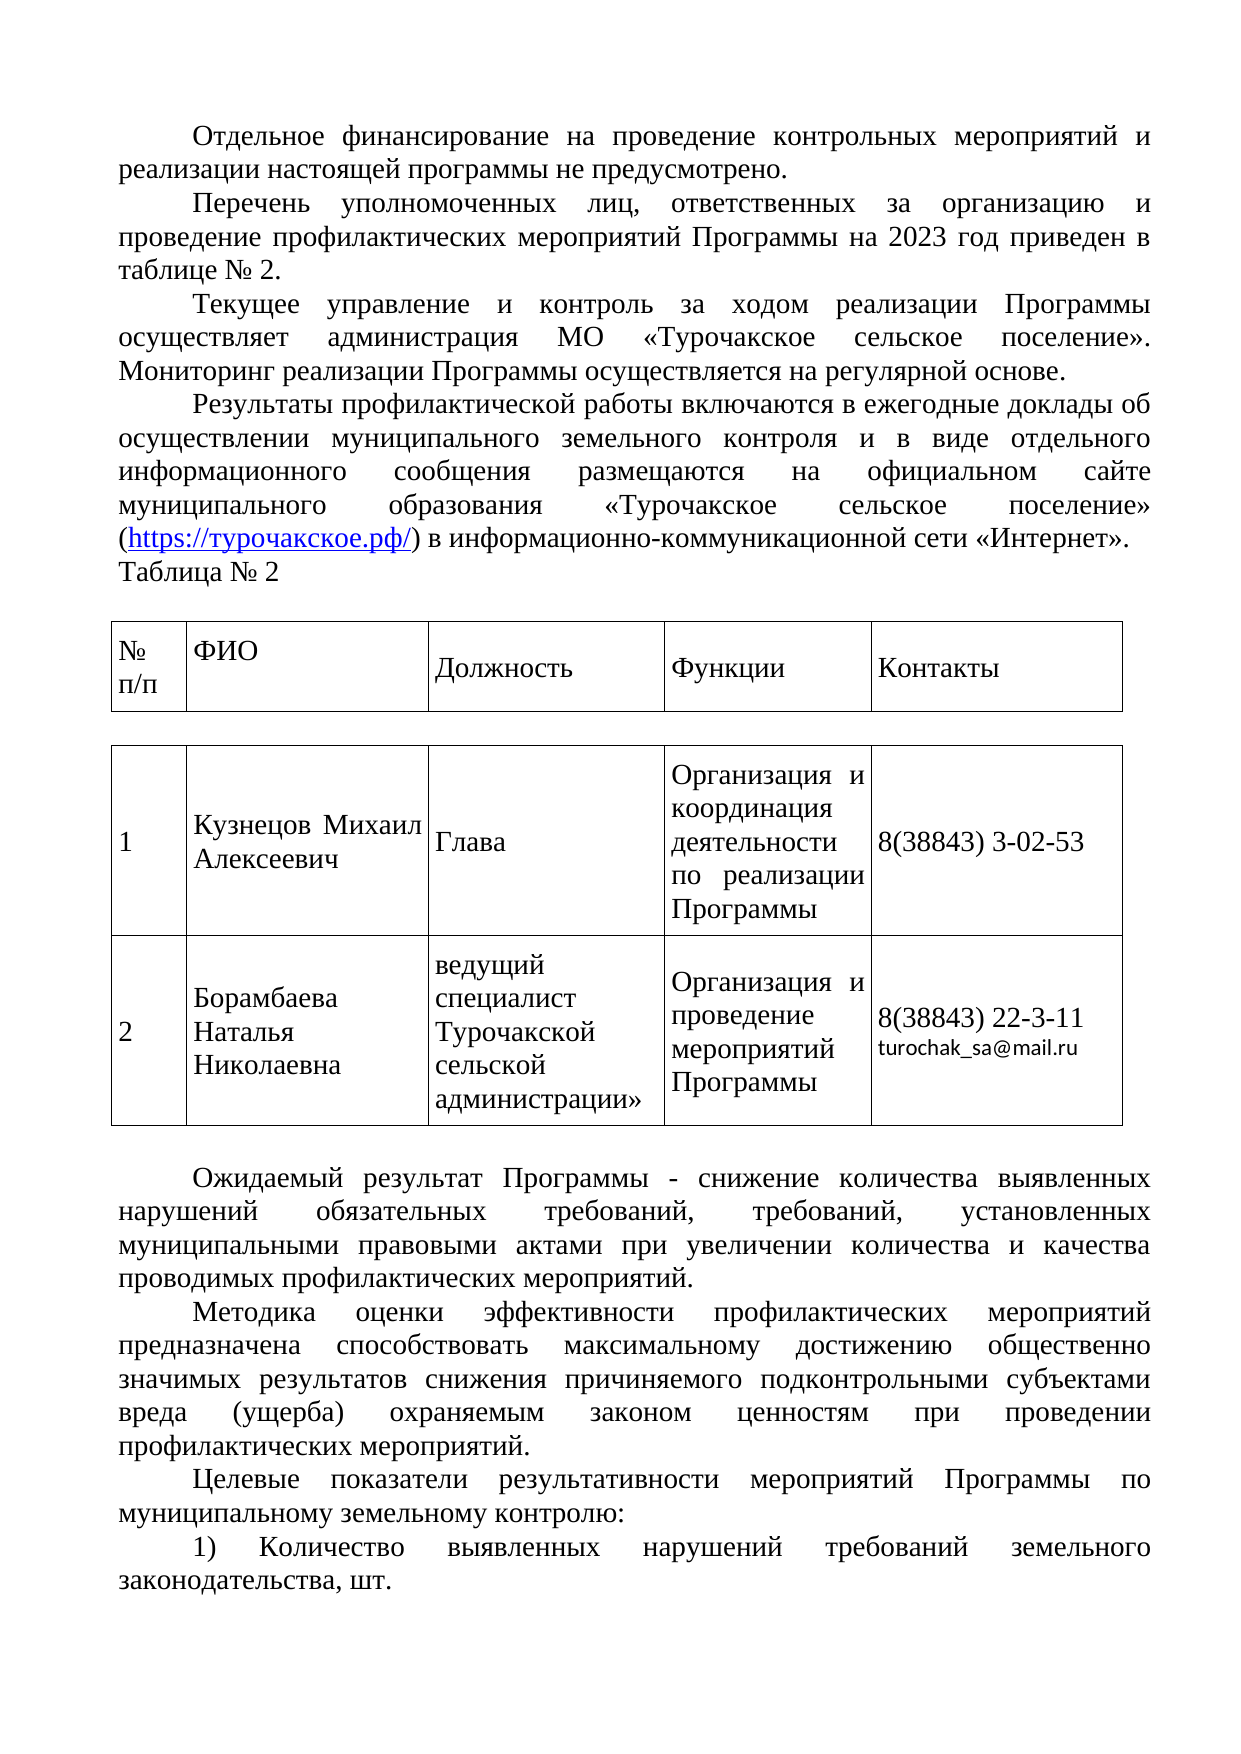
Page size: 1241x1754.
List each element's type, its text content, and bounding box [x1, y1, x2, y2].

table_header 1 [112, 746, 186, 935]
text Перечень уполномоченных лиц, ответственных за организацию и проведение профилактических мероприятий Программы на 2023 год приведен в таблице № 2. [118, 185, 1152, 286]
table_cell 8(38843) 22-3-11 turochak_sa@mail.ru [872, 936, 1122, 1125]
table_header ФИО [187, 622, 428, 711]
table_header Организация и координация деятельности по реализации Программы [665, 746, 871, 935]
text Методика оценки эффективности профилактических мероприятий предназначена способствовать максимальному достижению общественно значимых результатов снижения причиняемого подконтрольными субъектами вреда (ущерба) охраняемым законом ценностям при проведении профилактических мероприятий. [118, 1294, 1152, 1462]
table_header Кузнецов Михаил Алексеевич [187, 746, 428, 935]
text Результаты профилактической работы включаются в ежегодные доклады об осуществлении муниципального земельного контроля и в виде отдельного информационного сообщения размещаются на официальном сайте муниципального образования «Турочакское сельское поселение» (https://турочакское.рф/) в информационно-коммуникационной сети «Интернет». [118, 386, 1152, 554]
table_cell ведущий специалист Турочакской сельской администрации» [429, 936, 664, 1125]
text Таблица № 2 [118, 554, 1152, 588]
table_header 8(38843) 3-02-53 [872, 746, 1122, 935]
table_header Функции [665, 622, 871, 711]
table_header № п/п [112, 622, 186, 711]
text Ожидаемый результат Программы - снижение количества выявленных нарушений обязательных требований, требований, установленных муниципальными правовыми актами при увеличении количества и качества проводимых профилактических мероприятий. [118, 1160, 1152, 1294]
text 1) Количество выявленных нарушений требований земельного законодательства, шт. [118, 1529, 1152, 1596]
table_header Глава [429, 746, 664, 935]
table_cell Организация и проведение мероприятий Программы [665, 936, 871, 1125]
text Целевые показатели результативности мероприятий Программы по муниципальному земельному контролю: [118, 1462, 1152, 1529]
text Отдельное финансирование на проведение контрольных мероприятий и реализации настоящей программы не предусмотрено. [118, 118, 1152, 185]
table_header Контакты [872, 622, 1122, 711]
table_header Должность [429, 622, 664, 711]
table_cell 2 [112, 936, 186, 1125]
text Текущее управление и контроль за ходом реализации Программы осуществляет администрация МО «Турочакское сельское поселение». Мониторинг реализации Программы осуществляется на регулярной основе. [118, 286, 1152, 386]
table_cell Борамбаева Наталья Николаевна [187, 936, 428, 1125]
